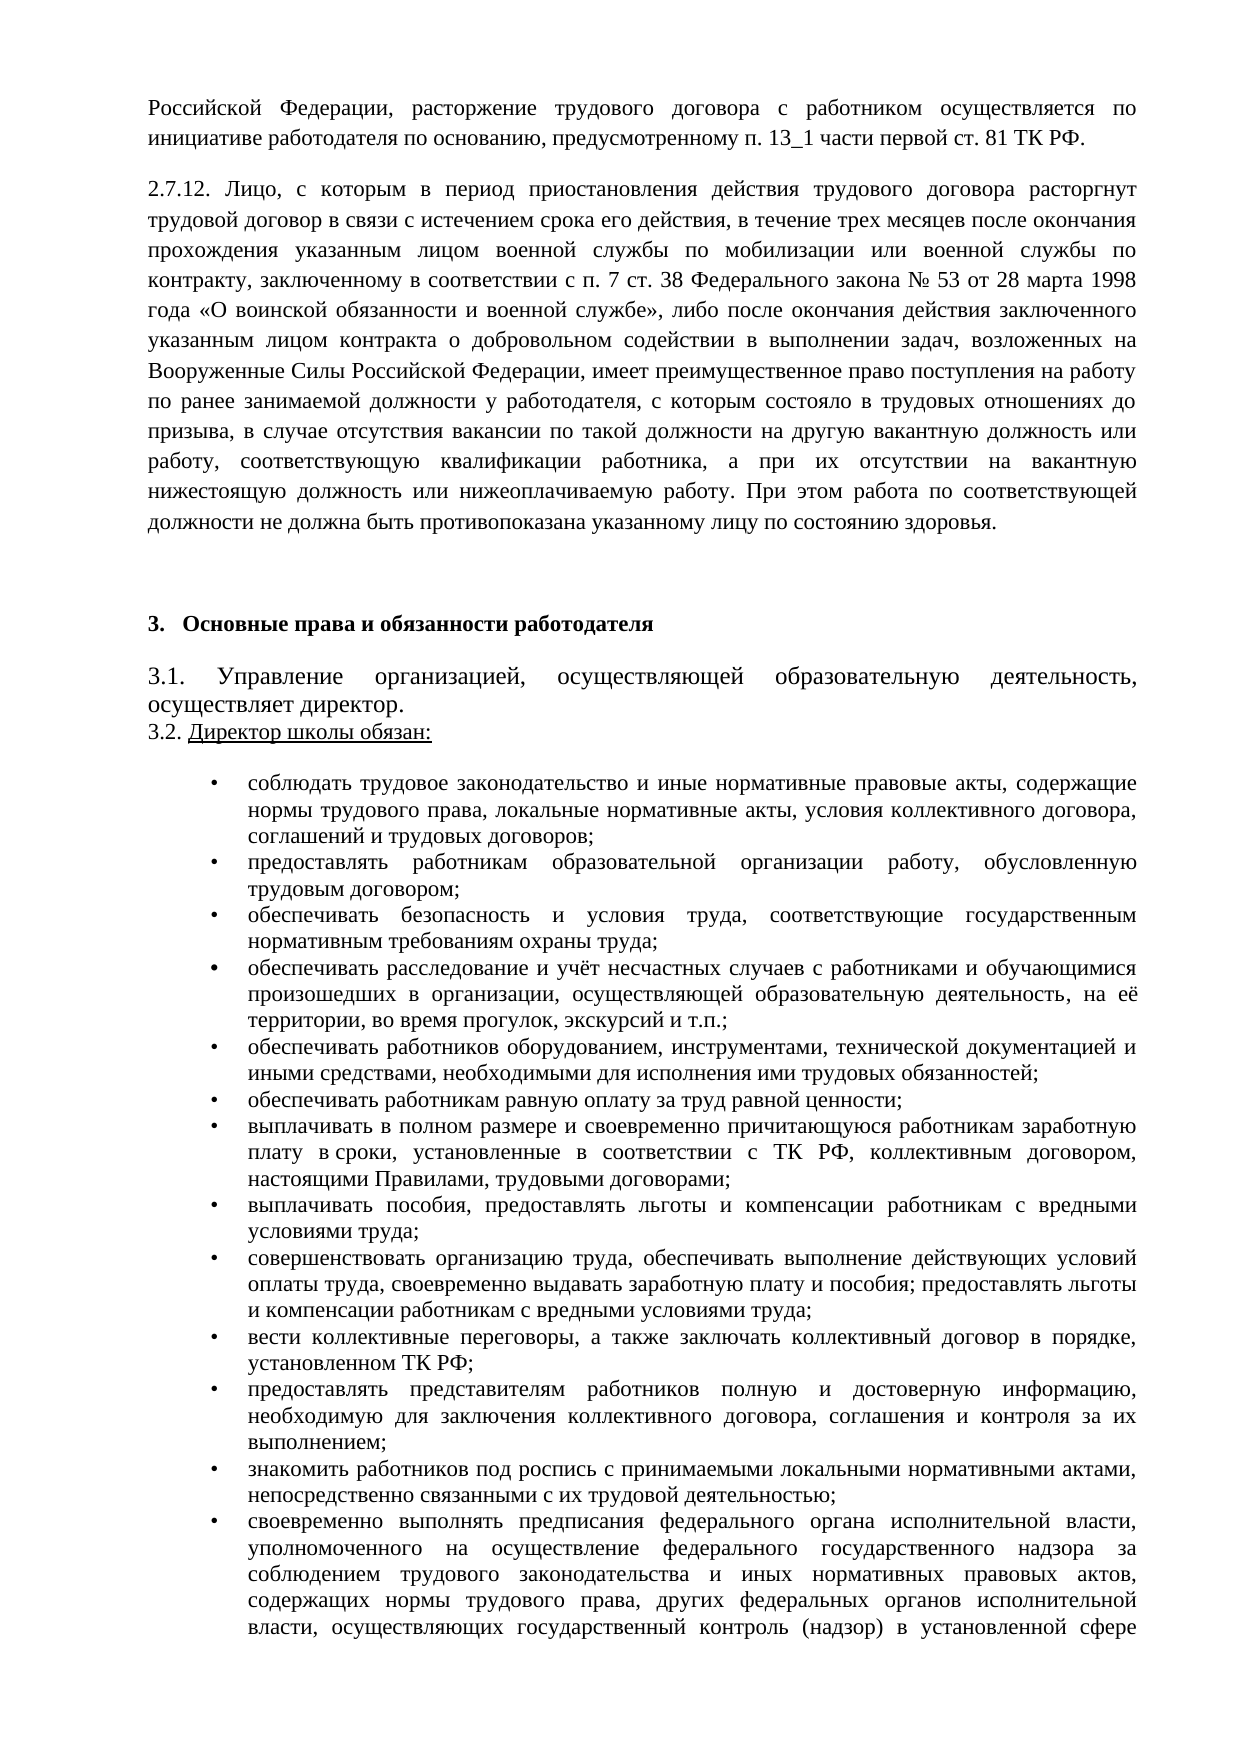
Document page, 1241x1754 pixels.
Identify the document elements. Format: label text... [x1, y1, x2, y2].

list обеспечивать безопасность и условия труда, соответствующие государственным нормативным требованиям охраны труда; [210, 901, 1138, 954]
text 2.7.12. Лицо, с которым в период приостановления действия трудового договора расторгнут трудовой договор в связи с истечением срока его действия, в течение трех месяцев после окончания прохождения указанным лицом военной службы по мобилизации или военной службы по контракту, заключенному в соответствии с п. 7 ст. 38 Федерального закона № 53 от 28 марта 1998 года «О воинской обязанности и военной службе», либо после окончания действия заключенного указанным лицом контракта о добровольном содействии в выполнении задач, возложенных на Вооруженные Силы Российской Федерации, имеет преимущественное право поступления на работу по ранее занимаемой должности у работодателя, с которым состояло в трудовых отношениях до призыва, в случае отсутствия вакансии по такой должности на другую вакантную должность или работу, соответствующую квалификации работника, а при их отсутствии на вакантную нижестоящую должность или нижеоплачиваемую работу. При этом работа по соответствующей должности не должна быть противопоказана указанному лицу по состоянию здоровья. [148, 175, 1138, 534]
list вести коллективные переговоры, а также заключать коллективный договор в порядке, установленном ТК РФ; [210, 1323, 1138, 1376]
list совершенствовать организацию труда, обеспечивать выполнение действующих условий оплаты труда, своевременно выдавать заработную плату и пособия; предоставлять льготы и компенсации работникам с вредными условиями труда; [210, 1244, 1138, 1323]
list обеспечивать расследование и учёт несчастных случаев с работниками и обучающимися произошедших в организации, осуществляющей образовательную деятельность, на её территории, во время прогулок, экскурсий и т.п.; [210, 954, 1138, 1033]
text 3.2. Директор школы обязан: [148, 718, 1138, 745]
list соблюдать трудовое законодательство и иные нормативные правовые акты, содержащие нормы трудового права, локальные нормативные акты, условия коллективного договора, соглашений и трудовых договоров; [210, 769, 1138, 848]
list предоставлять представителям работников полную и достоверную информацию, необходимую для заключения коллективного договора, соглашения и контроля за их выполнением; [210, 1376, 1138, 1454]
list предоставлять работникам образовательной организации работу, обусловленную трудовым договором; [210, 848, 1138, 901]
list выплачивать в полном размере и своевременно причитающуюся работникам заработную плату в сроки, установленные в соответствии с ТК РФ, коллективным договором, настоящими Правилами, трудовыми договорами; [210, 1112, 1138, 1191]
list выплачивать пособия, предоставлять льготы и компенсации работникам с вредными условиями труда; [210, 1191, 1138, 1244]
list обеспечивать работникам равную оплату за труд равной ценности; [210, 1086, 1138, 1112]
text 3.1. Управление организацией, осуществляющей образовательную деятельность, осуществляет директор. [148, 661, 1138, 718]
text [148, 94, 1138, 151]
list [210, 1507, 1138, 1639]
text 3. Основные права и обязанности работодателя [148, 610, 1138, 636]
list обеспечивать работников оборудованием, инструментами, технической документацией и иными средствами, необходимыми для исполнения ими трудовых обязанностей; [210, 1033, 1138, 1086]
list знакомить работников под роспись с принимаемыми локальными нормативными актами, непосредственно связанными с их трудовой деятельностью; [210, 1454, 1138, 1507]
